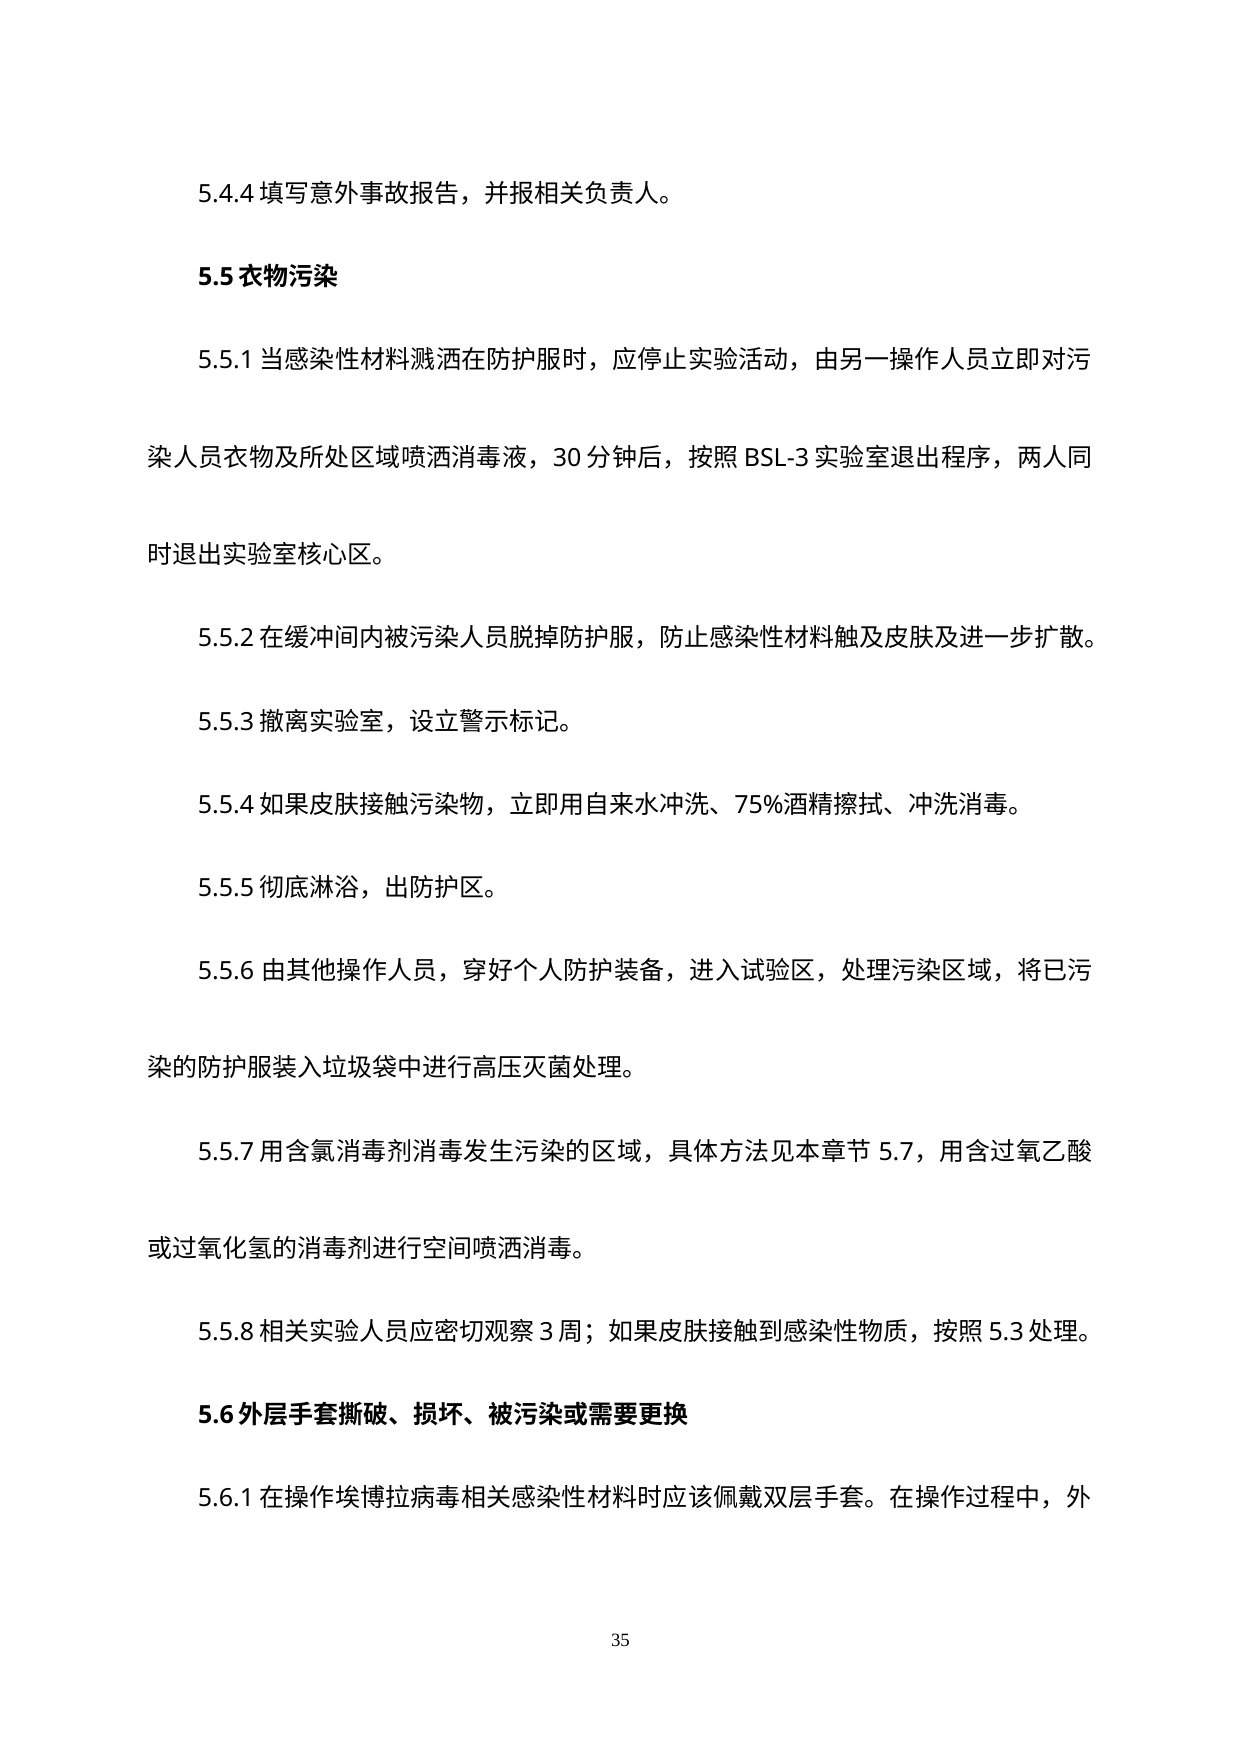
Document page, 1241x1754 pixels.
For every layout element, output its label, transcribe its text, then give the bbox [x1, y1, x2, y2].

text 5.5.6 由其他操作人员，穿好个人防护装备，进入试验区，处理污染区域，将已污染的防护服装入垃圾袋中进行高压灭菌处理。 [148, 936, 1092, 1098]
text 5.5.1当感染性材料溅洒在防护服时，应停止实验活动，由另一操作人员立即对污染人员衣物及所处区域喷洒消毒液，30分钟后，按照BSL-3实验室退出程序，两人同时退出实验室核心区。 [148, 325, 1092, 585]
text 5.5.2在缓冲间内被污染人员脱掉防护服，防止感染性材料触及皮肤及进一步扩散。 [148, 603, 1092, 668]
text 5.5.8相关实验人员应密切观察3周；如果皮肤接触到感染性物质，按照5.3处理。 [148, 1297, 1092, 1362]
text 5.5衣物污染 [148, 242, 1092, 307]
text 5.6外层手套撕破、损坏、被污染或需要更换 [148, 1380, 1092, 1445]
text 5.5.4如果皮肤接触污染物，立即用自来水冲洗、75%酒精擦拭、冲洗消毒。 [148, 770, 1092, 835]
text 5.5.3撤离实验室，设立警示标记。 [148, 687, 1092, 752]
text 5.5.5彻底淋浴，出防护区。 [148, 853, 1092, 918]
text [148, 1463, 1092, 1528]
text 5.5.7用含氯消毒剂消毒发生污染的区域，具体方法见本章节5.7，用含过氧乙酸或过氧化氢的消毒剂进行空间喷洒消毒。 [148, 1117, 1092, 1279]
text 5.4.4填写意外事故报告，并报相关负责人。 [148, 159, 1092, 224]
